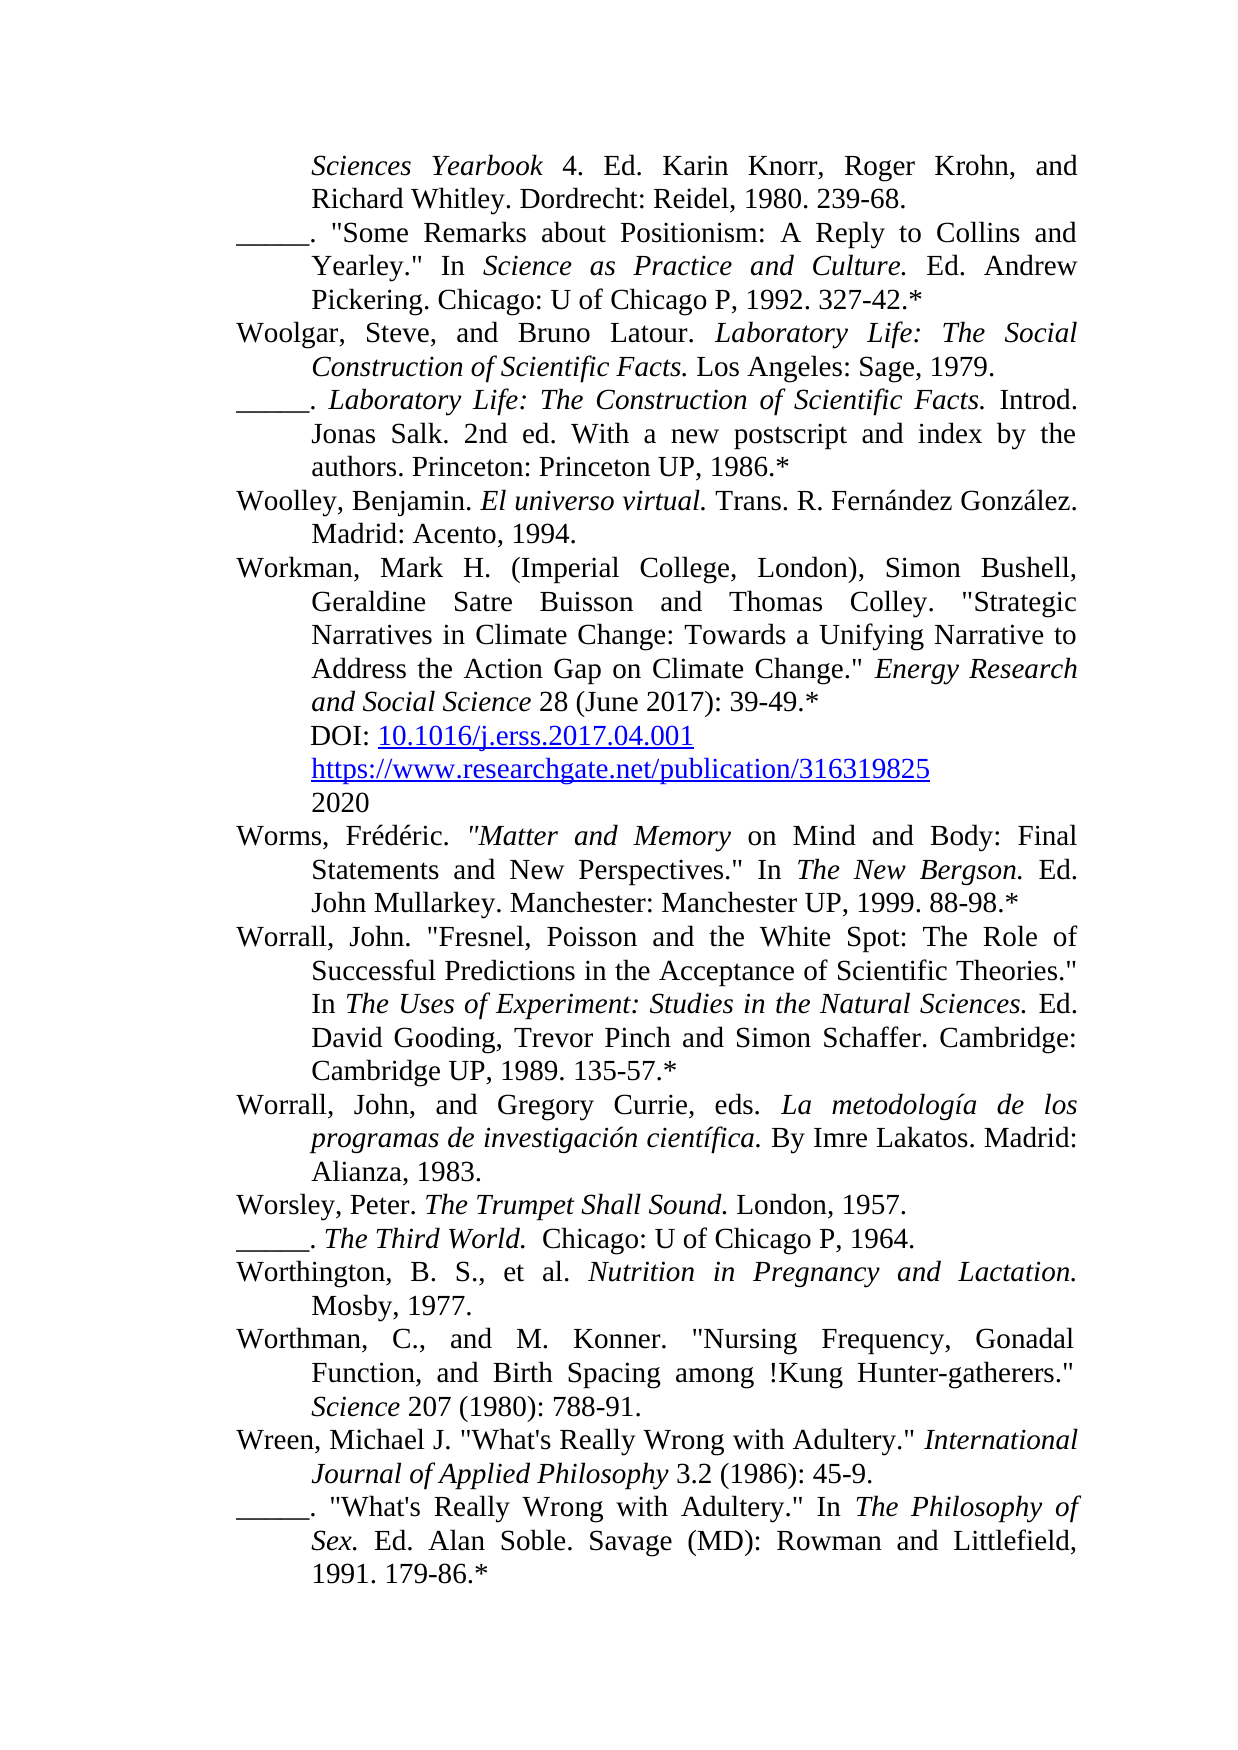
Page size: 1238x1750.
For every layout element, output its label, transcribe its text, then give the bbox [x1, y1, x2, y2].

text Worms, Frédéric. "Matter and Memory on Mind and Body: Final Statements and New Perspectives." In The New Bergson. Ed. John Mullarkey. Manchester: Manchester UP, 1999. 88-98.* [236, 818, 1078, 919]
text _____. "Some Remarks about Positionism: A Reply to Collins and Yearley." In Science as Practice and Culture. Ed. Andrew Pickering. Chicago: U of Chicago P, 1992. 327-42.* [236, 215, 1078, 315]
text _____. The Third World. Chicago: U of Chicago P, 1964. [236, 1221, 1078, 1254]
text Worthington, B. S., et al. Nutrition in Pregnancy and Lactation. Mosby, 1977. [236, 1254, 1078, 1322]
text Worthman, C., and M. Konner. "Nursing Frequency, Gonadal Function, and Birth Spacing among !Kung Hunter-gatherers." Science 207 (1980): 788-91. [236, 1322, 1075, 1422]
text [236, 148, 1078, 215]
text Worrall, John, and Gregory Currie, eds. La metodología de los programas de investigación científica. By Imre Lakatos. Madrid: Alianza, 1983. [236, 1087, 1078, 1187]
text Workman, Mark H. (Imperial College, London), Simon Bushell, Geraldine Satre Buisson and Thomas Colley. "Strategic Narratives in Climate Change: Towards a Unifying Narrative to Address the Action Gap on Climate Change." Energy Research and Social Science 28 (June 2017): 39-49.* [236, 550, 1078, 718]
text Woolley, Benjamin. El universo virtual. Trans. R. Fernández González. Madrid: Acento, 1994. [236, 483, 1078, 550]
text _____. Laboratory Life: The Construction of Scientific Facts. Introd. Jonas Salk. 2nd ed. With a new postscript and index by the authors. Princeton: Princeton UP, 1986.* [236, 382, 1078, 483]
text Worrall, John. "Fresnel, Poisson and the White Spot: The Role of Successful Predictions in the Acceptance of Scientific Theories." In The Uses of Experiment: Studies in the Natural Sciences. Ed. David Gooding, Trevor Pinch and Simon Schaffer. Cambridge: Cambridge UP, 1989. 135-57.* [236, 919, 1078, 1087]
list DOI: 10.1016/j.erss.2017.04.001 [295, 718, 1078, 751]
text https://www.researchgate.net/publication/316319825 [236, 751, 1078, 785]
text 2020 [236, 785, 1078, 818]
text Woolgar, Steve, and Bruno Latour. Laboratory Life: The Social Construction of Scientific Facts. Los Angeles: Sage, 1979. [236, 315, 1078, 382]
text Worsley, Peter. The Trumpet Shall Sound. London, 1957. [236, 1187, 1078, 1221]
text Wreen, Michael J. "What's Really Wrong with Adultery." International Journal of Applied Philosophy 3.2 (1986): 45-9. [236, 1422, 1078, 1489]
text _____. "What's Really Wrong with Adultery." In The Philosophy of Sex. Ed. Alan Soble. Savage (MD): Rowman and Littlefield, 1991. 179-86.* [236, 1489, 1078, 1590]
